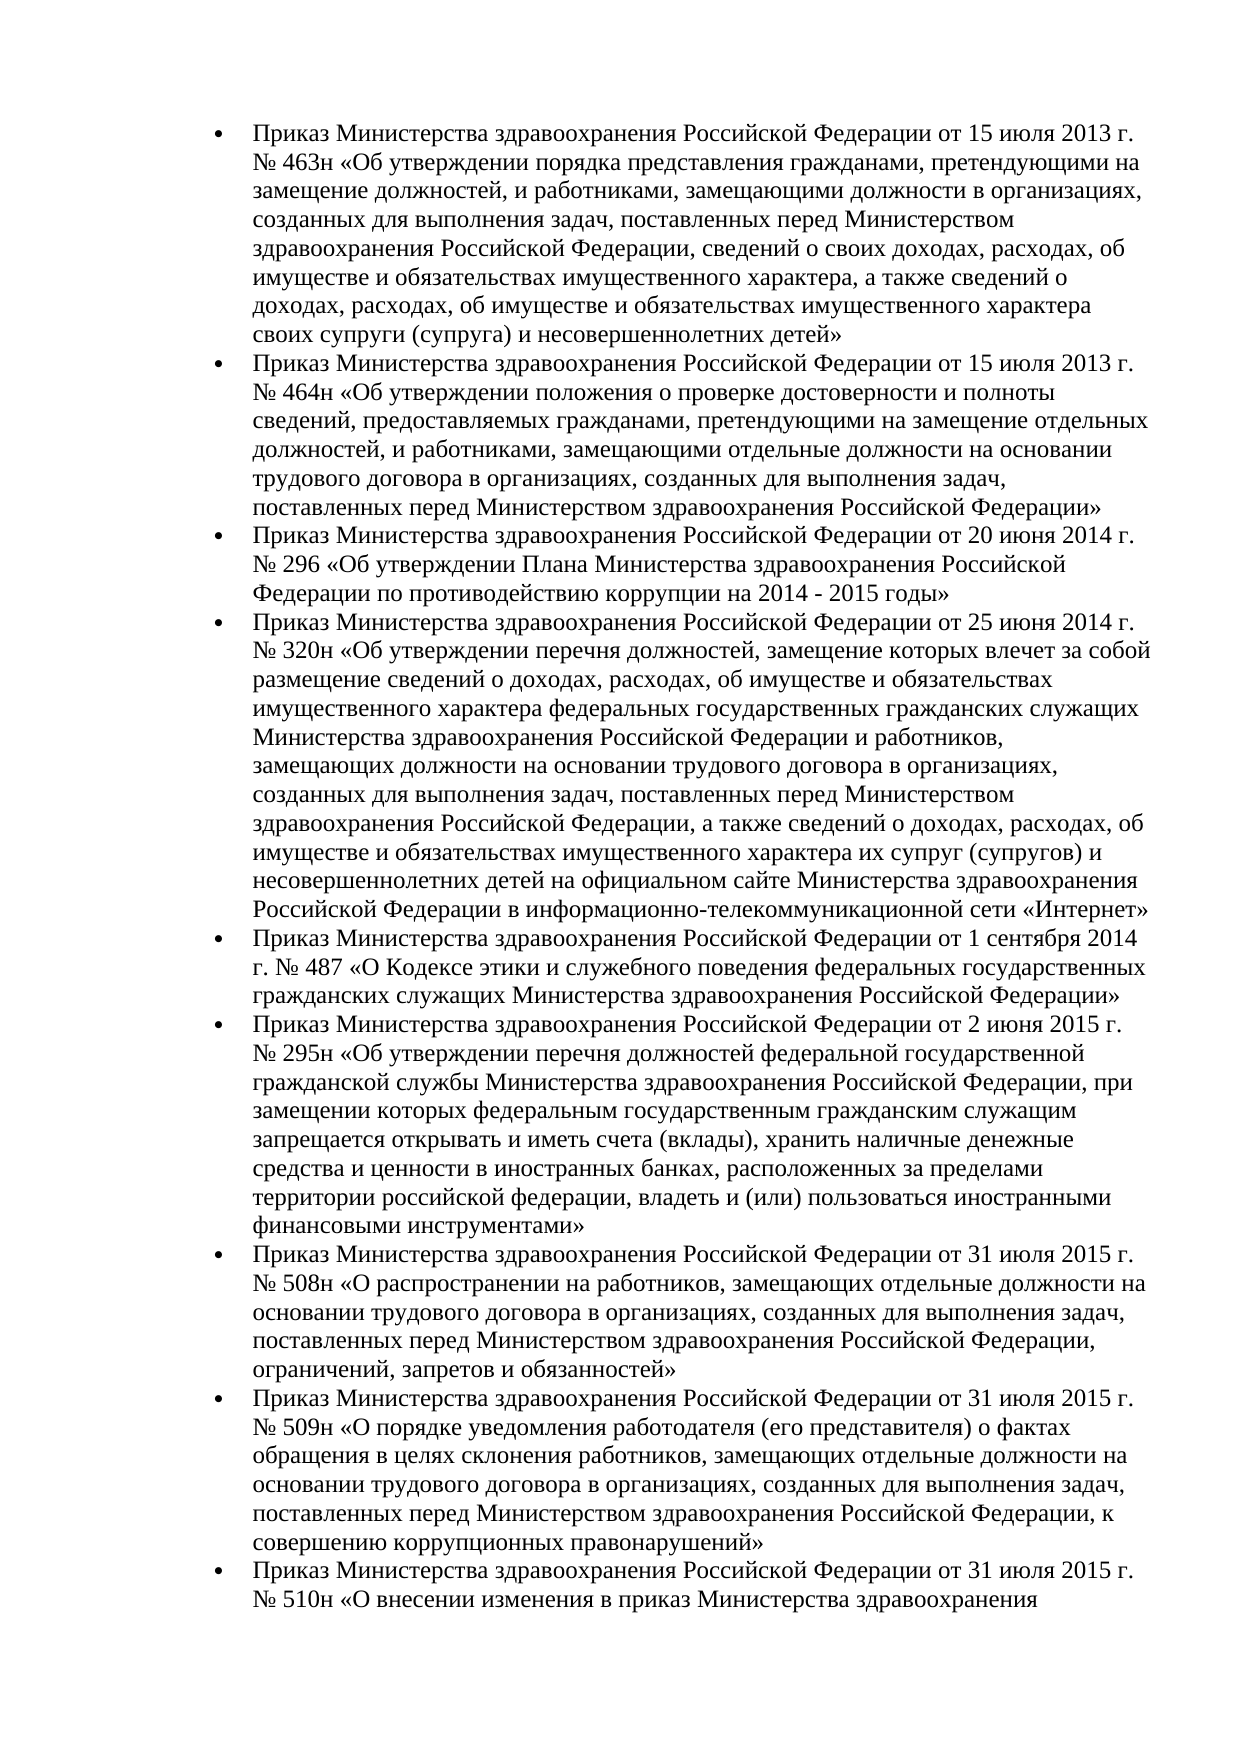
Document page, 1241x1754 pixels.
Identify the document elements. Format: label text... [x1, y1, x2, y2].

list Приказ Министерства здравоохранения Российской Федерации от 15 июля 2013 г. № 463н «Об утверждении порядка представления гражданами, претендующими на замещение должностей, и работниками, замещающими должности в организациях, созданных для выполнения задач, поставленных перед Министерством здравоохранения Российской Федерации, сведений о своих доходах, расходах, об имуществе и обязательствах имущественного характера, а также сведений о доходах, расходах, об имуществе и обязательствах имущественного характера своих супруги (супруга) и несовершеннолетних детей» [215, 118, 1152, 348]
list Приказ Министерства здравоохранения Российской Федерации от 1 сентября 2014 г. № 487 «О Кодексе этики и служебного поведения федеральных государственных гражданских служащих Министерства здравоохранения Российской Федерации» [215, 923, 1152, 1009]
list Приказ Министерства здравоохранения Российской Федерации от 25 июня 2014 г. № 320н «Об утверждении перечня должностей, замещение которых влечет за собой размещение сведений о доходах, расходах, об имуществе и обязательствах имущественного характера федеральных государственных гражданских служащих Министерства здравоохранения Российской Федерации и работников, замещающих должности на основании трудового договора в организациях, созданных для выполнения задач, поставленных перед Министерством здравоохранения Российской Федерации, а также сведений о доходах, расходах, об имуществе и обязательствах имущественного характера их супруг (супругов) и несовершеннолетних детей на официальном сайте Министерства здравоохранения Российской Федерации в информационно-телекоммуникационной сети «Интернет» [215, 607, 1152, 923]
list Приказ Министерства здравоохранения Российской Федерации от 31 июля 2015 г. № 508н «О распространении на работников, замещающих отдельные должности на основании трудового договора в организациях, созданных для выполнения задач, поставленных перед Министерством здравоохранения Российской Федерации, ограничений, запретов и обязанностей» [215, 1239, 1152, 1383]
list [215, 1556, 1152, 1613]
list Приказ Министерства здравоохранения Российской Федерации от 20 июня 2014 г. № 296 «Об утверждении Плана Министерства здравоохранения Российской Федерации по противодействию коррупции на 2014 - 2015 годы» [215, 521, 1152, 607]
list Приказ Министерства здравоохранения Российской Федерации от 2 июня 2015 г. № 295н «Об утверждении перечня должностей федеральной государственной гражданской службы Министерства здравоохранения Российской Федерации, при замещении которых федеральным государственным гражданским служащим запрещается открывать и иметь счета (вклады), хранить наличные денежные средства и ценности в иностранных банках, расположенных за пределами территории российской федерации, владеть и (или) пользоваться иностранными финансовыми инструментами» [215, 1009, 1152, 1239]
list Приказ Министерства здравоохранения Российской Федерации от 15 июля 2013 г. № 464н «Об утверждении положения о проверке достоверности и полноты сведений, предоставляемых гражданами, претендующими на замещение отдельных должностей, и работниками, замещающими отдельные должности на основании трудового договора в организациях, созданных для выполнения задач, поставленных перед Министерством здравоохранения Российской Федерации» [215, 348, 1152, 521]
list Приказ Министерства здравоохранения Российской Федерации от 31 июля 2015 г. № 509н «О порядке уведомления работодателя (его представителя) о фактах обращения в целях склонения работников, замещающих отдельные должности на основании трудового договора в организациях, созданных для выполнения задач, поставленных перед Министерством здравоохранения Российской Федерации, к совершению коррупционных правонарушений» [215, 1383, 1152, 1556]
